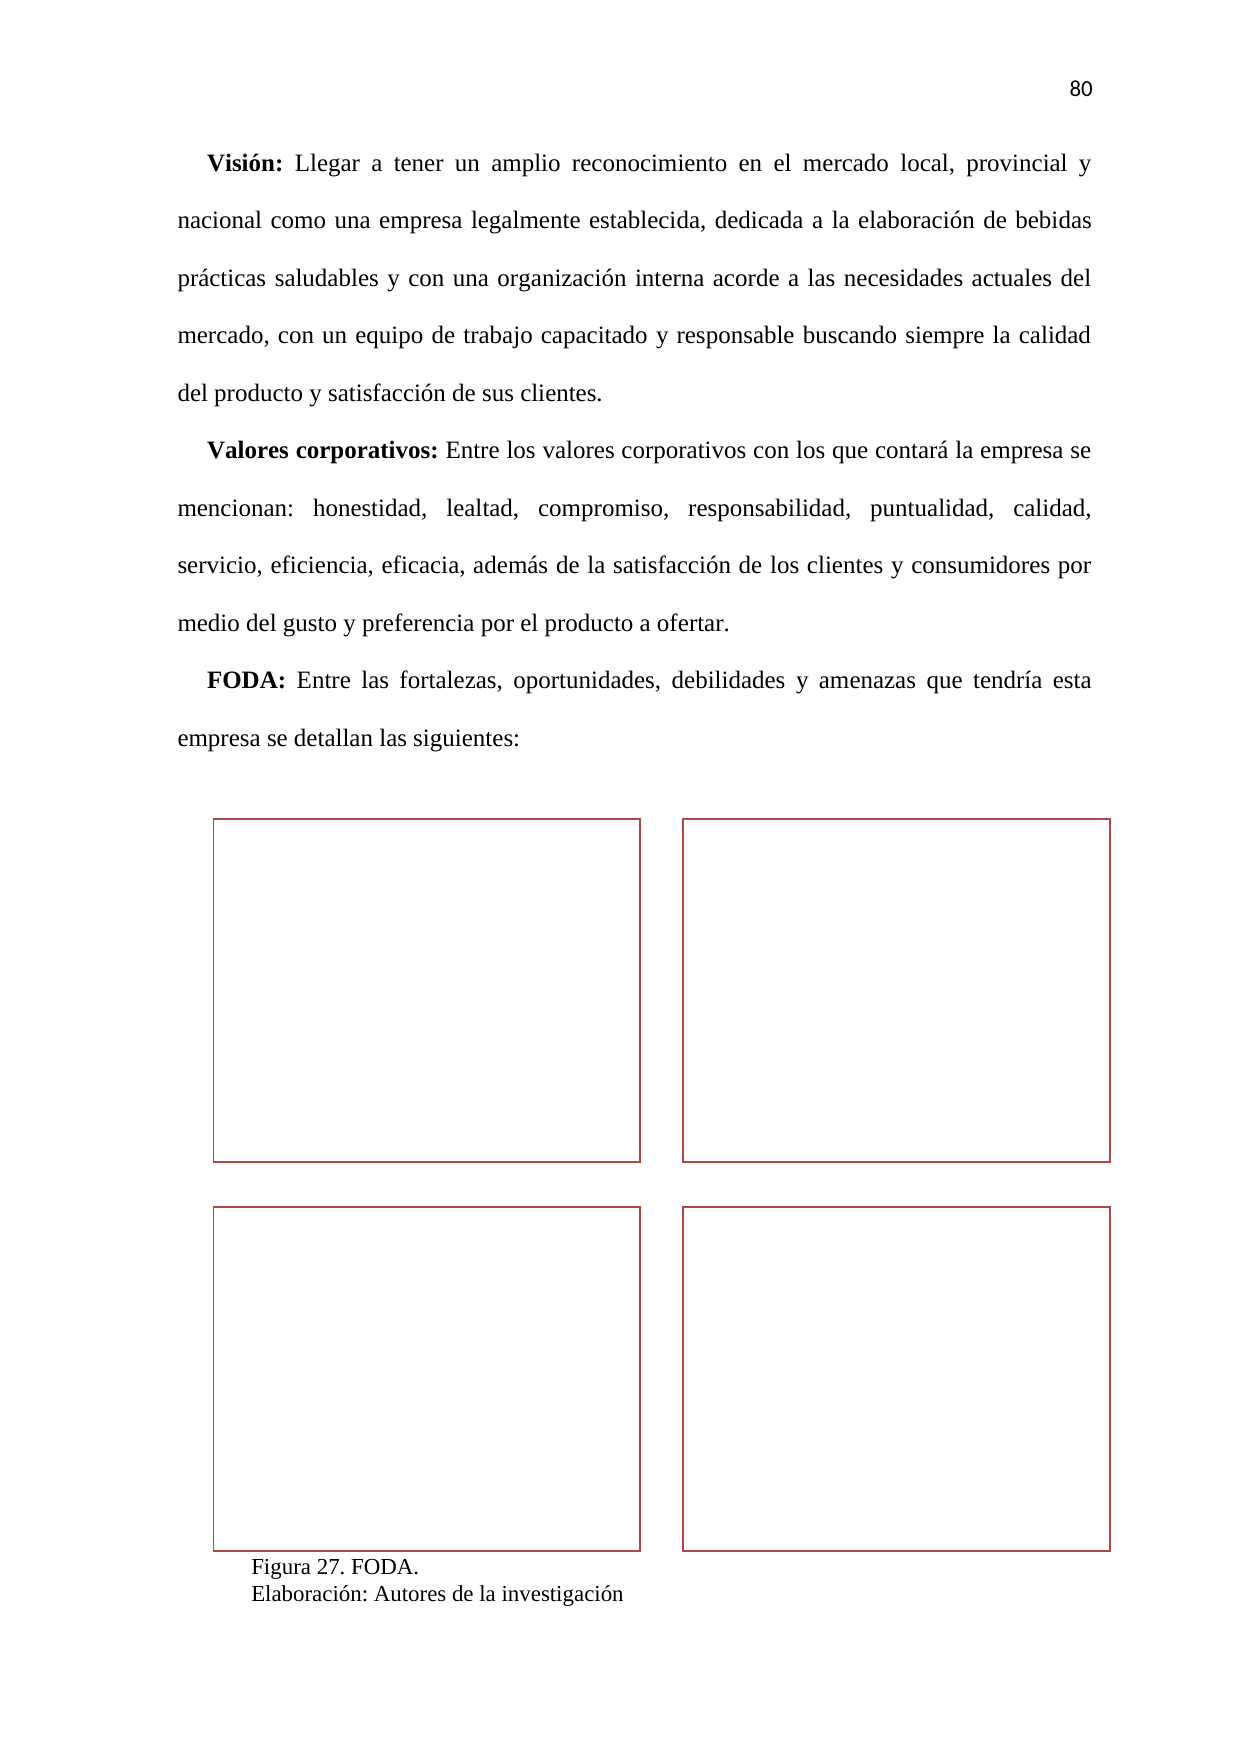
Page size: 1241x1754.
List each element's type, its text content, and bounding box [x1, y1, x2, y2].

text Valores corporativos: Entre los valores corporativos con los que contará la empresa se mencionan: honestidad, lealtad, compromiso, responsabilidad, puntualidad, calidad, servicio, eficiencia, eficacia, además de la satisfacción de los clientes y consumidores por medio del gusto y preferencia por el producto a ofertar. [177, 435, 1092, 636]
text Elaboración: Autores de la investigación [177, 1580, 1092, 1606]
text FODA: Entre las fortalezas, oportunidades, debilidades y amenazas que tendría esta empresa se detallan las siguientes: [177, 665, 1092, 751]
text Visión: Llegar a tener un amplio reconocimiento en el mercado local, provincial y nacional como una empresa legalmente establecida, dedicada a la elaboración de bebidas prácticas saludables y con una organización interna acorde a las necesidades actuales del mercado, con un equipo de trabajo capacitado y responsable buscando siempre la calidad del producto y satisfacción de sus clientes. [177, 148, 1092, 406]
text Figura 27. FODA. [177, 1553, 1092, 1580]
